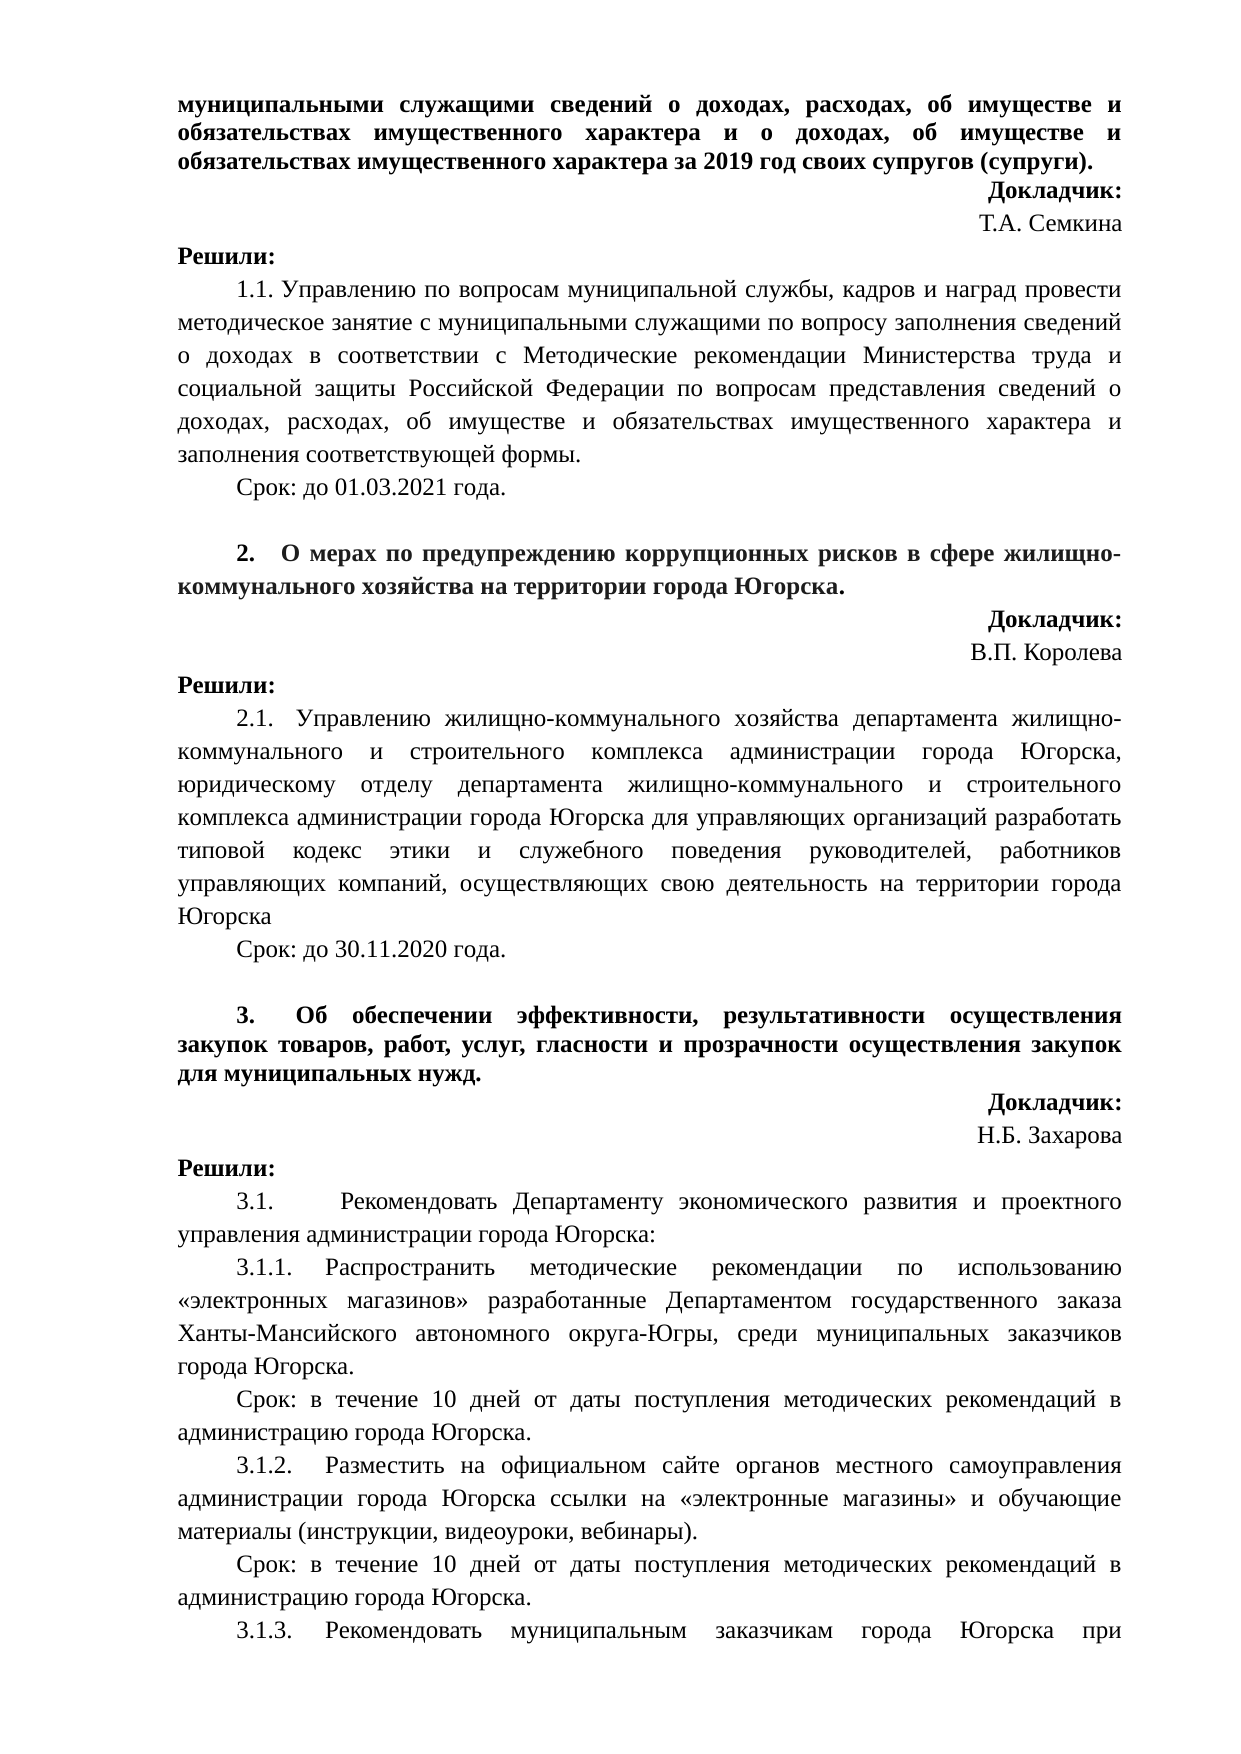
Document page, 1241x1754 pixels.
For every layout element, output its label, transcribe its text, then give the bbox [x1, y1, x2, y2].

list Об обеспечении эффективности, результативности осуществления закупок товаров, работ, услуг, гласности и прозрачности осуществления закупок для муниципальных нужд. [177, 1000, 1122, 1087]
list Управлению по вопросам муниципальной службы, кадров и наград провести методическое занятие с муниципальными служащими по вопросу заполнения сведений о доходах в соответствии с Методические рекомендации Министерства труда и социальной защиты Российской Федерации по вопросам представления сведений о доходах, расходах, об имуществе и обязательствах имущественного характера и заполнения соответствующей формы. [177, 274, 1122, 468]
list Распространить методические рекомендации по использованию «электронных магазинов» разработанные Департаментом государственного заказа Ханты-Мансийского автономного округа-Югры, среди муниципальных заказчиков города Югорска. [177, 1252, 1122, 1379]
text Срок: до 30.11.2020 года. [177, 934, 1122, 963]
text Срок: в течение 10 дней от даты поступления методических рекомендаций в администрацию города Югорска. [177, 1384, 1122, 1446]
list Разместить на официальном сайте органов местного самоуправления администрации города Югорска ссылки на «электронные магазины» и обучающие материалы (инструкции, видеоуроки, вебинары). [177, 1450, 1122, 1545]
list О мерах по предупреждению коррупционных рисков в сфере жилищно-коммунального хозяйства на территории города Югорска. [177, 538, 1122, 600]
text Н.Б. Захарова [177, 1120, 1122, 1148]
text Докладчик: [177, 175, 1122, 204]
list Рекомендовать Департаменту экономического развития и проектного управления администрации города Югорска: [177, 1186, 1122, 1247]
text Срок: до 01.03.2021 года. [177, 472, 1122, 501]
list Докладчик: [252, 604, 1122, 633]
text Срок: в течение 10 дней от даты поступления методических рекомендаций в администрацию города Югорска. [177, 1549, 1122, 1611]
text Решили: [177, 241, 1122, 270]
list В.П. Королева [177, 637, 1122, 666]
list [177, 1615, 1122, 1644]
text Т.А. Семкина [177, 208, 1122, 237]
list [177, 89, 1122, 175]
text Решили: [177, 1153, 1122, 1181]
text Докладчик: [177, 1087, 1122, 1115]
text Решили: [177, 670, 1122, 699]
list Управлению жилищно-коммунального хозяйства департамента жилищно-коммунального и строительного комплекса администрации города Югорска, юридическому отделу департамента жилищно-коммунального и строительного комплекса администрации города Югорска для управляющих организаций разработать типовой кодекс этики и служебного поведения руководителей, работников управляющих компаний, осуществляющих свою деятельность на территории города Югорска [177, 703, 1122, 930]
